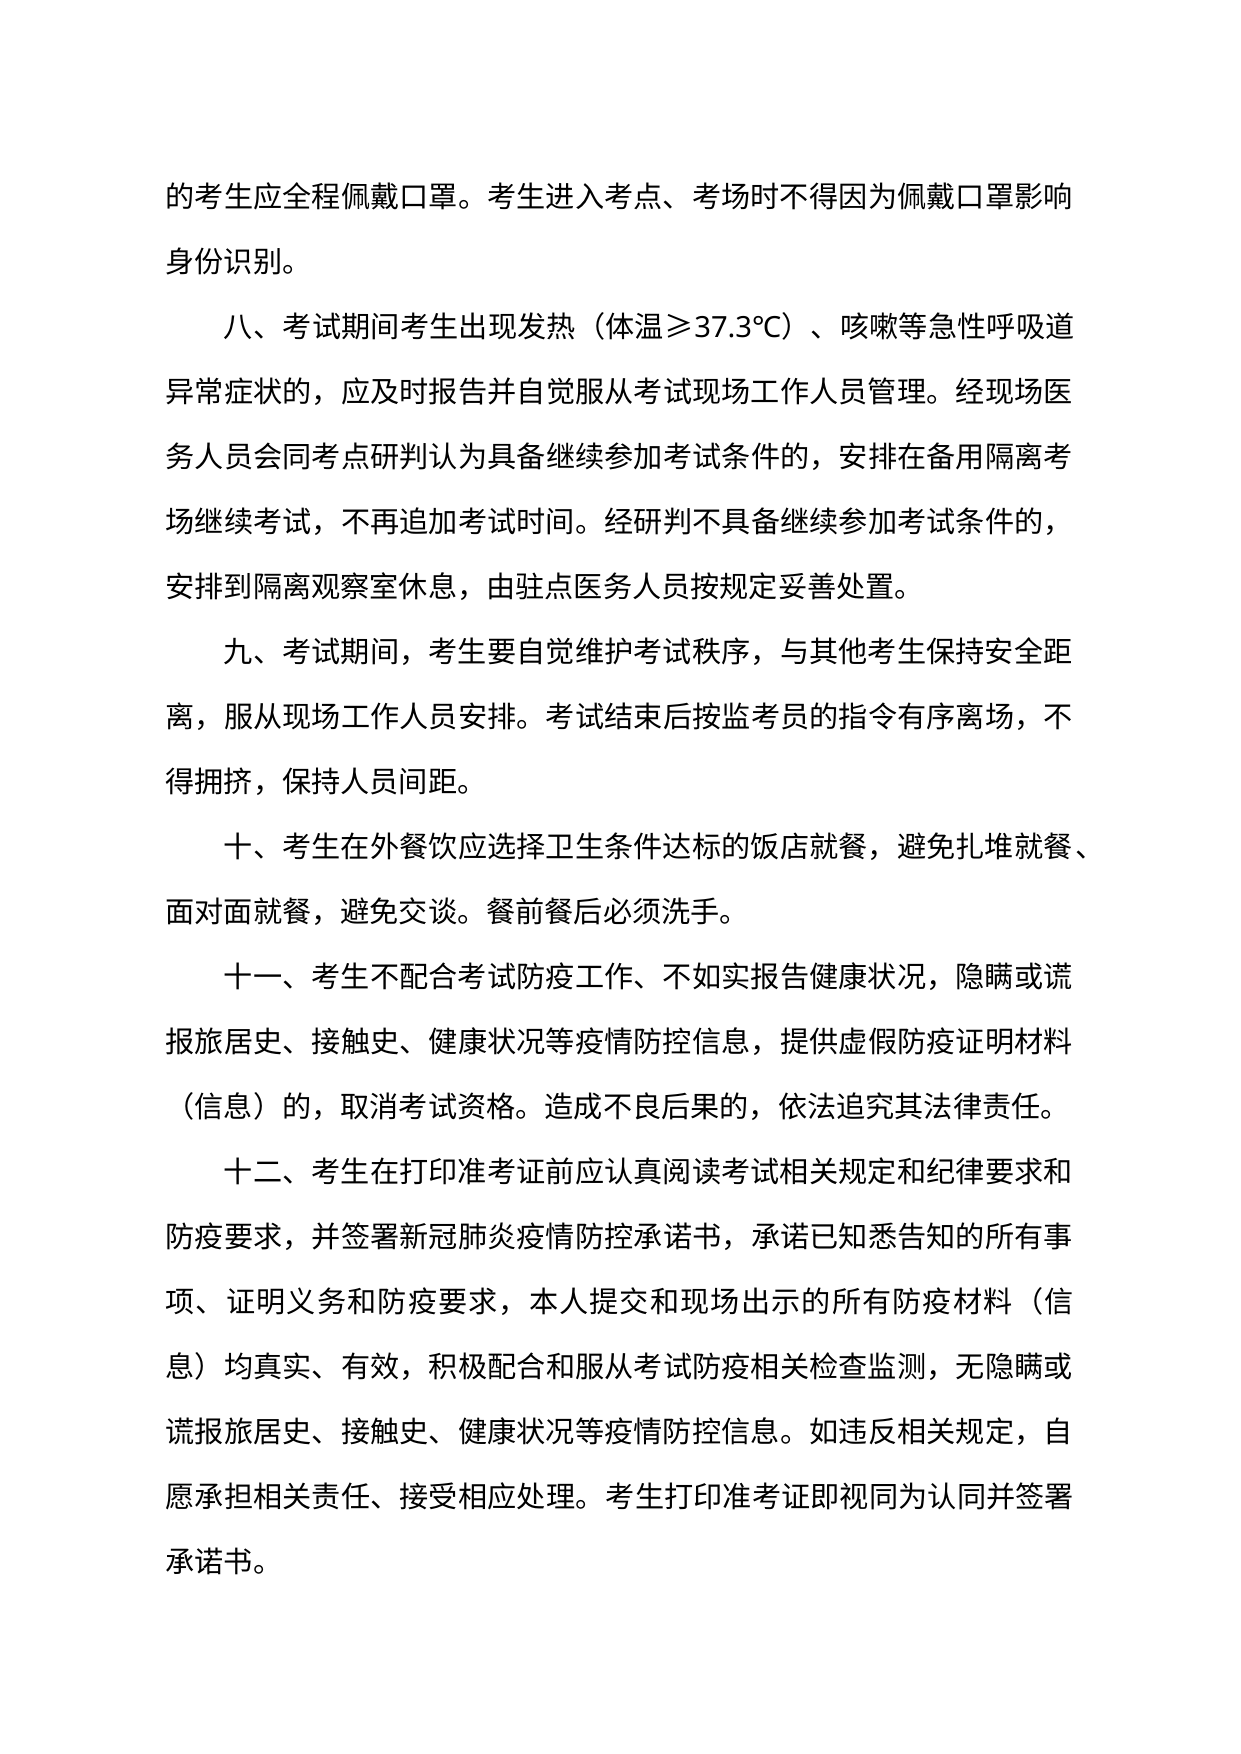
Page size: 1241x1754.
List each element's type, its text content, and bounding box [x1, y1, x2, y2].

text 九、考试期间，考生要自觉维护考试秩序，与其他考生保持安全距离，服从现场工作人员安排。考试结束后按监考员的指令有序离场，不得拥挤，保持人员间距。 [165, 617, 1075, 812]
text 八、考试期间考生出现发热（体温≥37.3℃）、咳嗽等急性呼吸道异常症状的，应及时报告并自觉服从考试现场工作人员管理。经现场医务人员会同考点研判认为具备继续参加考试条件的，安排在备用隔离考场继续考试，不再追加考试时间。经研判不具备继续参加考试条件的，安排到隔离观察室休息，由驻点医务人员按规定妥善处置。 [165, 292, 1075, 617]
text 十一、考生不配合考试防疫工作、不如实报告健康状况，隐瞒或谎报旅居史、接触史、健康状况等疫情防控信息，提供虚假防疫证明材料（信息）的，取消考试资格。造成不良后果的，依法追究其法律责任。 [165, 942, 1075, 1137]
text 十、考生在外餐饮应选择卫生条件达标的饭店就餐，避免扎堆就餐、面对面就餐，避免交谈。餐前餐后必须洗手。 [165, 812, 1075, 942]
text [165, 162, 1075, 292]
text 十二、考生在打印准考证前应认真阅读考试相关规定和纪律要求和防疫要求，并签署新冠肺炎疫情防控承诺书，承诺已知悉告知的所有事项、证明义务和防疫要求，本人提交和现场出示的所有防疫材料（信息）均真实、有效，积极配合和服从考试防疫相关检查监测，无隐瞒或谎报旅居史、接触史、健康状况等疫情防控信息。如违反相关规定，自愿承担相关责任、接受相应处理。考生打印准考证即视同为认同并签署承诺书。 [165, 1137, 1075, 1592]
